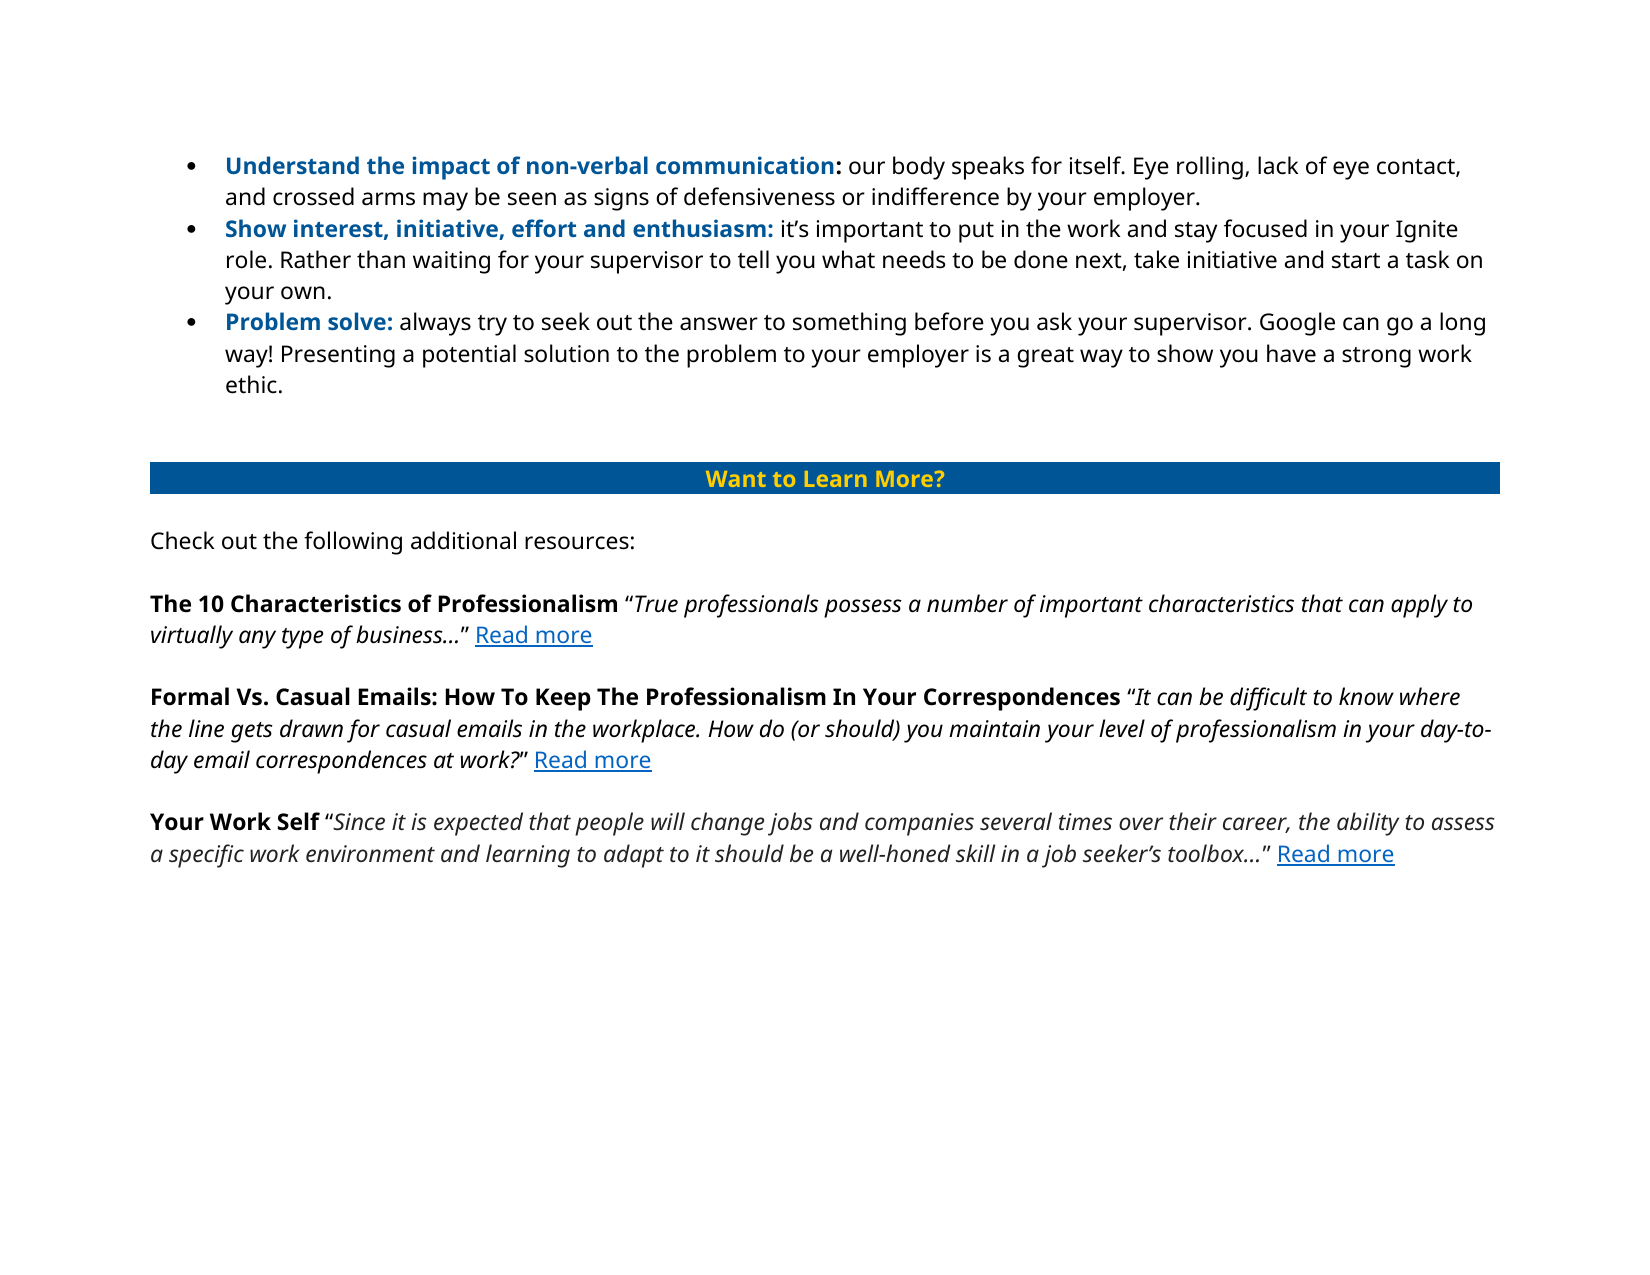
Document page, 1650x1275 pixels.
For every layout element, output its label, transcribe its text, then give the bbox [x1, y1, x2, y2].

text Check out the following additional resources: [150, 525, 1500, 556]
text Formal Vs. Casual Emails: How To Keep The Professionalism In Your Correspondences “It can be difficult to know where the line gets drawn for casual emails in the workplace. How do (or should) you maintain your level of professionalism in your day-to-day email correspondences at work?” Read more [150, 681, 1500, 775]
text Want to Learn More? [150, 462, 1500, 494]
text The 10 Characteristics of Professionalism “True professionals possess a number of important characteristics that can apply to virtually any type of business…” Read more [150, 587, 1500, 650]
list Understand the impact of non-verbal communication: our body speaks for itself. Eye rolling, lack of eye contact, and crossed arms may be seen as signs of defensiveness or indifference by your employer. [187, 150, 1500, 212]
text Your Work Self “Since it is expected that people will change jobs and companies several times over their career, the ability to assess a specific work environment and learning to adapt to it should be a well-honed skill in a job seeker’s toolbox…” Read more [150, 806, 1500, 869]
list Problem solve: always try to seek out the answer to something before you ask your supervisor. Google can go a long way! Presenting a potential solution to the problem to your employer is a great way to show you have a strong work ethic. [187, 306, 1500, 400]
list Show interest, initiative, effort and enthusiasm: it’s important to put in the work and stay focused in your Ignite role. Rather than waiting for your supervisor to tell you what needs to be done next, take initiative and start a task on your own. [187, 212, 1500, 306]
